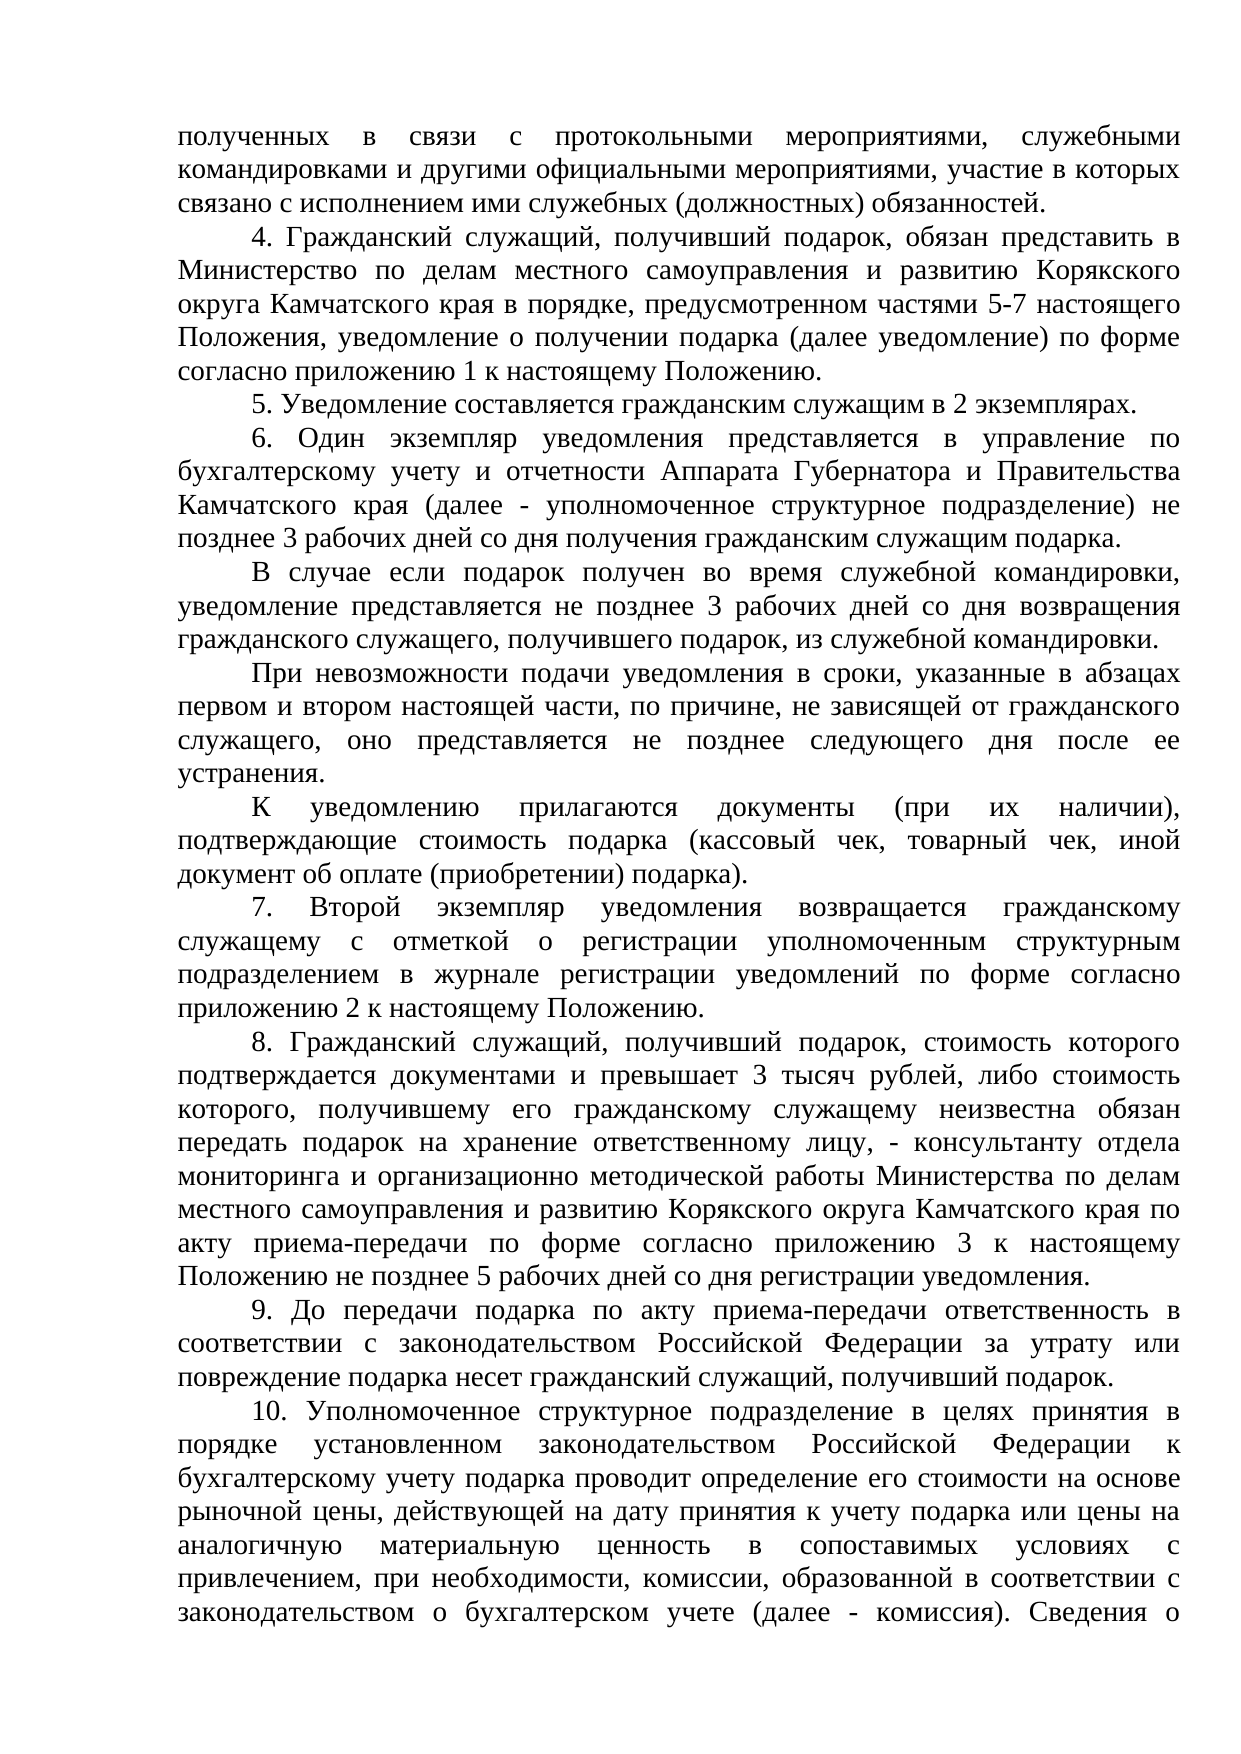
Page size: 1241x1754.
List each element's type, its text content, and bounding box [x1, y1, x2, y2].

text 7. Второй экземпляр уведомления возвращается гражданскому служащему с отметкой о регистрации уполномоченным структурным подразделением в журнале регистрации уведомлений по форме согласно приложению 2 к настоящему Положению. [177, 889, 1181, 1024]
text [177, 1393, 1181, 1627]
text При невозможности подачи уведомления в сроки, указанные в абзацах первом и втором настоящей части, по причине, не зависящей от гражданского служащего, оно представляется не позднее следующего дня после ее устранения. [177, 655, 1181, 789]
text 6. Один экземпляр уведомления представляется в управление по бухгалтерскому учету и отчетности Аппарата Губернатора и Правительства Камчатского края (далее - уполномоченное структурное подразделение) не позднее 3 рабочих дней со дня получения гражданским служащим подарка. [177, 420, 1181, 554]
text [177, 118, 1181, 219]
text К уведомлению прилагаются документы (при их наличии), подтверждающие стоимость подарка (кассовый чек, товарный чек, иной документ об оплате (приобретении) подарка). [177, 789, 1181, 889]
text 9. До передачи подарка по акту приема-передачи ответственность в соответствии с законодательством Российской Федерации за утрату или повреждение подарка несет гражданский служащий, получивший подарок. [177, 1292, 1181, 1393]
text 8. Гражданский служащий, получивший подарок, стоимость которого подтверждается документами и превышает 3 тысяч рублей, либо стоимость которого, получившему его гражданскому служащему неизвестна обязан передать подарок на хранение ответственному лицу, - консультанту отдела мониторинга и организационно методической работы Министерства по делам местного самоуправления и развитию Корякского округа Камчатского края по акту приема-передачи по форме согласно приложению 3 к настоящему Положению не позднее 5 рабочих дней со дня регистрации уведомления. [177, 1024, 1181, 1292]
text 4. Гражданский служащий, получивший подарок, обязан представить в Министерство по делам местного самоуправления и развитию Корякского округа Камчатского края в порядке, предусмотренном частями 5-7 настоящего Положения, уведомление о получении подарка (далее уведомление) по форме согласно приложению 1 к настоящему Положению. [177, 219, 1181, 386]
text В случае если подарок получен во время служебной командировки, уведомление представляется не позднее 3 рабочих дней со дня возвращения гражданского служащего, получившего подарок, из служебной командировки. [177, 554, 1181, 655]
text 5. Уведомление составляется гражданским служащим в 2 экземплярах. [177, 386, 1181, 420]
